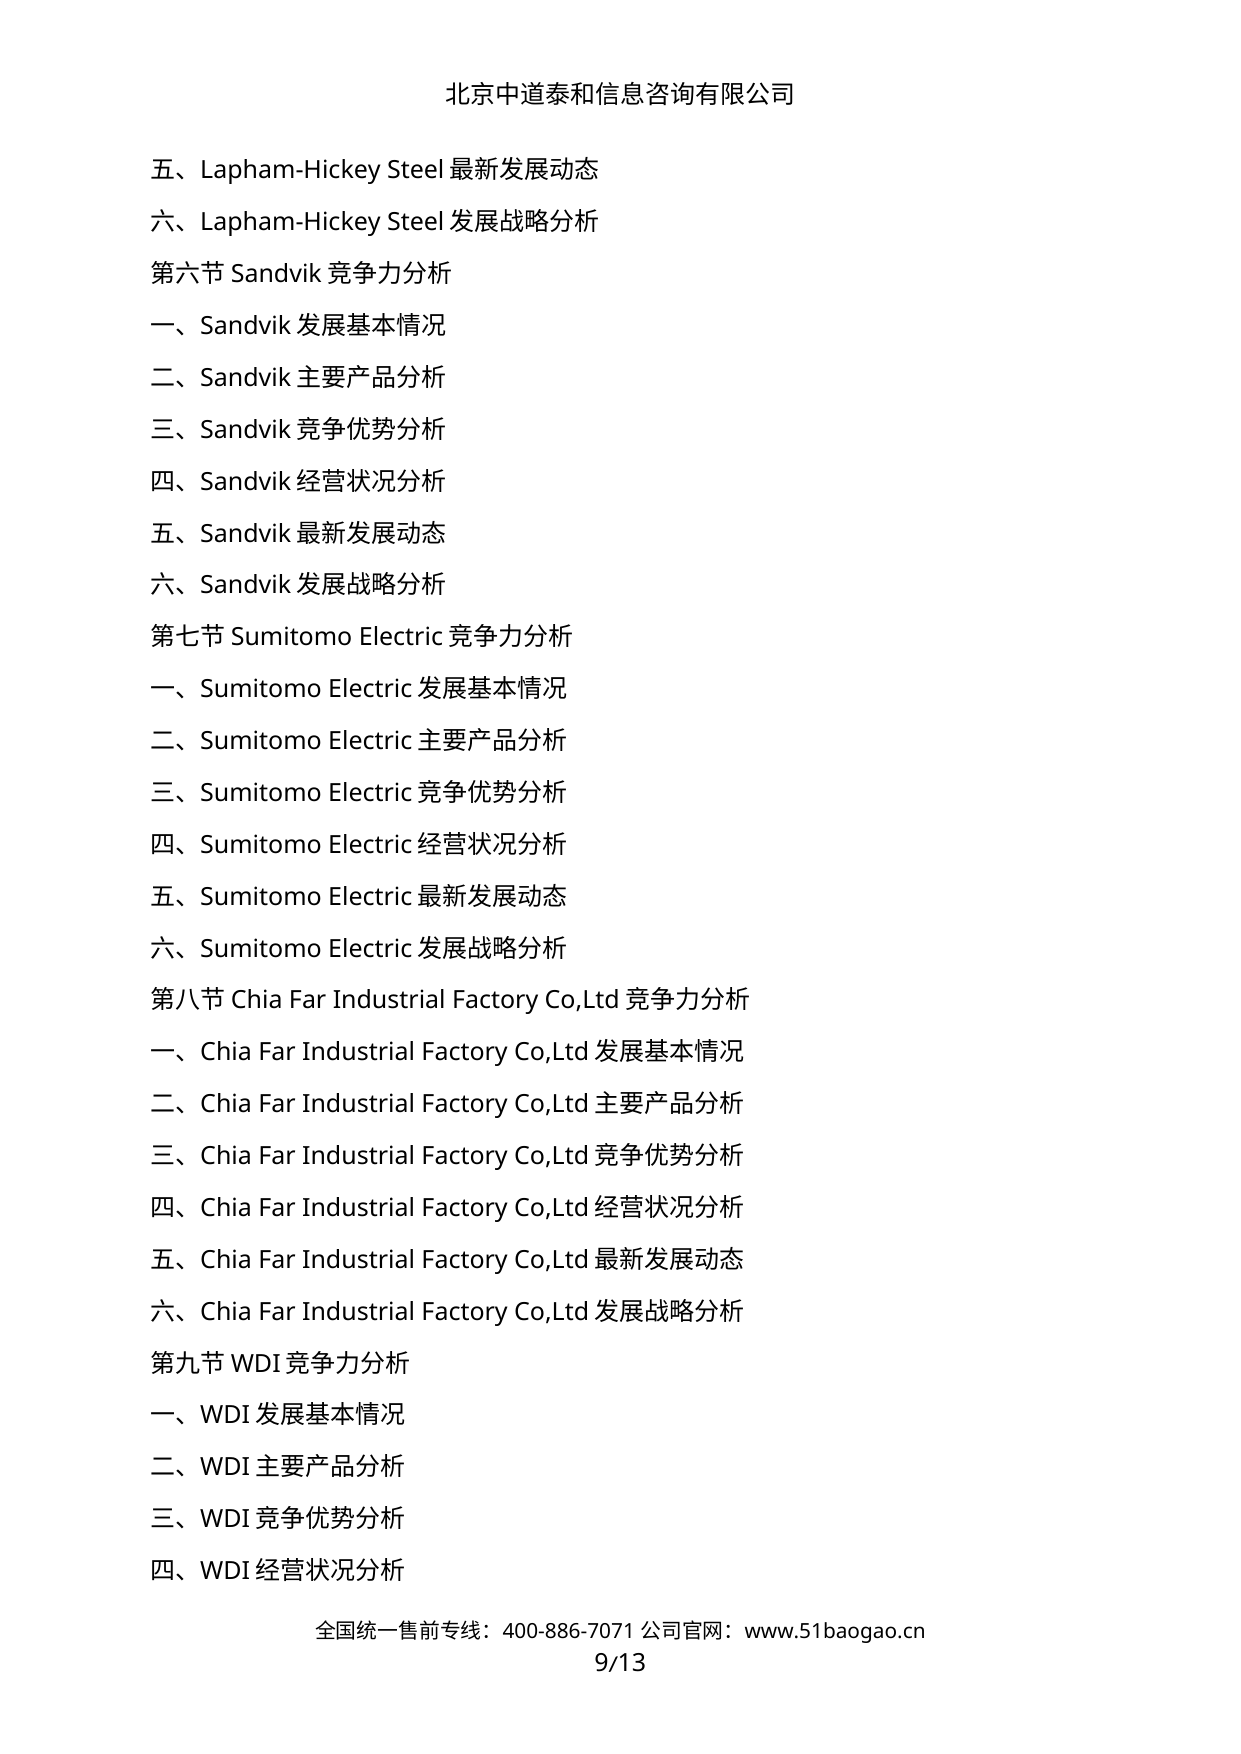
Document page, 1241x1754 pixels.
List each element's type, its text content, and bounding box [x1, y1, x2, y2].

text 二、Sumitomo Electric主要产品分析 [150, 721, 1090, 757]
text 一、Sumitomo Electric发展基本情况 [150, 669, 1090, 705]
text 一、Chia Far Industrial Factory Co,Ltd发展基本情况 [150, 1032, 1090, 1068]
text 二、Sandvik主要产品分析 [150, 357, 1090, 394]
text 四、Chia Far Industrial Factory Co,Ltd经营状况分析 [150, 1187, 1090, 1224]
text 第七节 Sumitomo Electric竞争力分析 [150, 617, 1090, 653]
text 第六节 Sandvik竞争力分析 [150, 254, 1090, 290]
text 六、Lapham-Hickey Steel发展战略分析 [150, 202, 1090, 238]
text 四、Sandvik经营状况分析 [150, 461, 1090, 497]
text 一、Sandvik发展基本情况 [150, 306, 1090, 342]
text 一、WDI发展基本情况 [150, 1395, 1090, 1431]
text 四、WDI经营状况分析 [150, 1551, 1090, 1587]
text 三、Sumitomo Electric竞争优势分析 [150, 772, 1090, 809]
text 五、Sandvik最新发展动态 [150, 513, 1090, 549]
text 五、Chia Far Industrial Factory Co,Ltd最新发展动态 [150, 1239, 1090, 1276]
text 三、Sandvik竞争优势分析 [150, 409, 1090, 446]
text 四、Sumitomo Electric经营状况分析 [150, 824, 1090, 861]
text 第八节 Chia Far Industrial Factory Co,Ltd竞争力分析 [150, 980, 1090, 1016]
text 二、Chia Far Industrial Factory Co,Ltd主要产品分析 [150, 1084, 1090, 1120]
text 五、Lapham-Hickey Steel最新发展动态 [150, 150, 1090, 186]
text 三、WDI竞争优势分析 [150, 1499, 1090, 1535]
text 二、WDI主要产品分析 [150, 1447, 1090, 1483]
text 六、Sumitomo Electric发展战略分析 [150, 928, 1090, 964]
text 六、Sandvik发展战略分析 [150, 565, 1090, 601]
text 第九节 WDI竞争力分析 [150, 1343, 1090, 1379]
text 三、Chia Far Industrial Factory Co,Ltd竞争优势分析 [150, 1136, 1090, 1172]
text 五、Sumitomo Electric最新发展动态 [150, 876, 1090, 912]
text 六、Chia Far Industrial Factory Co,Ltd发展战略分析 [150, 1291, 1090, 1327]
